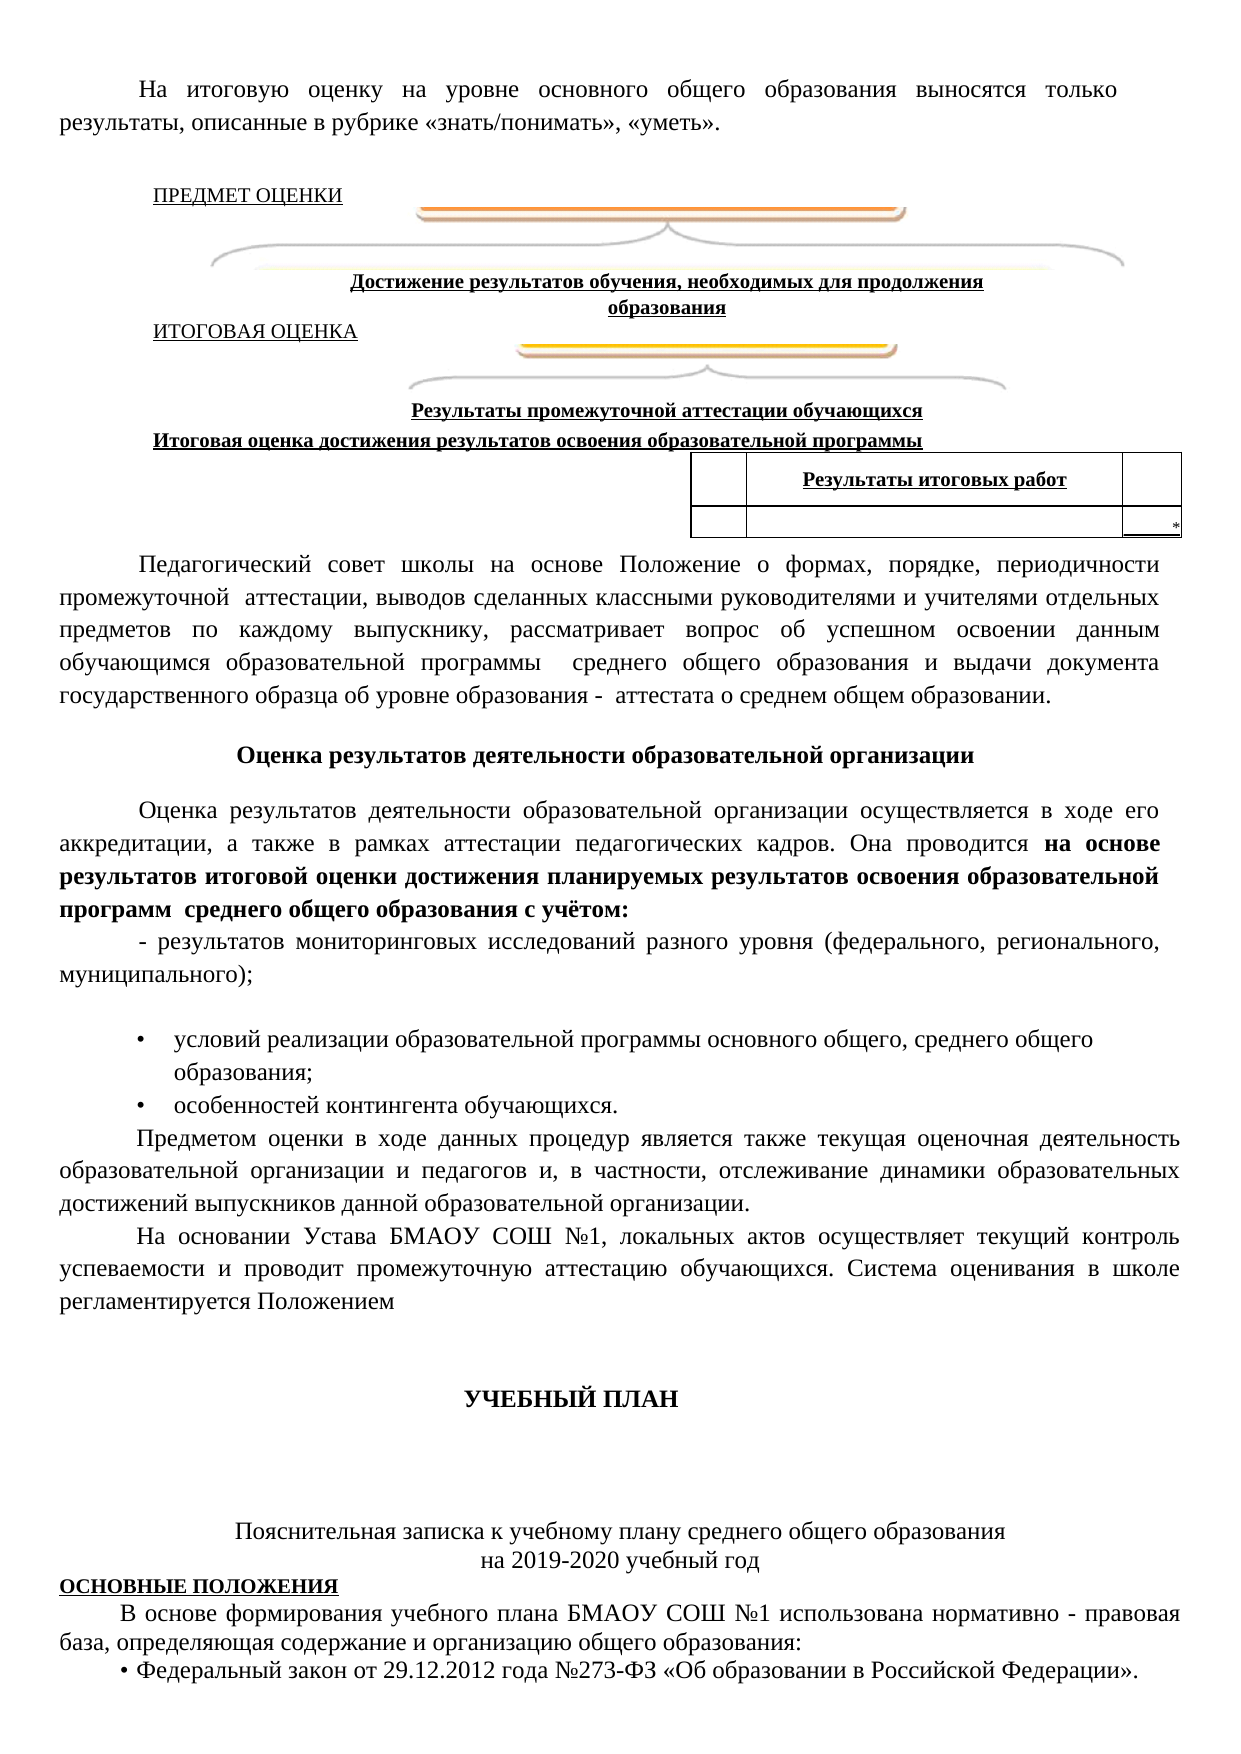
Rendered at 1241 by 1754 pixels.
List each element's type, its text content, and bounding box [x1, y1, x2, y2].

text ПРЕДМЕТ ОЦЕНКИ [153, 183, 1181, 207]
text образования [153, 295, 1181, 319]
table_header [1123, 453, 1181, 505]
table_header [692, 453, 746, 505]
text ИТОГОВАЯ ОЦЕНКА [153, 319, 1181, 343]
list особенностей контингента обучающихся. [59, 1090, 1181, 1119]
text Итоговая оценка достижения результатов освоения образовательной программы [153, 428, 1181, 452]
text Оценка результатов деятельности образовательной организации [236, 740, 1181, 769]
list условий реализации образовательной программы основного общего, среднего общего образования; [136, 1024, 1181, 1086]
text УЧЕБНЫЙ ПЛАН [463, 1384, 1181, 1413]
text На основании Устава БМАОУ СОШ №1, локальных актов осуществляет текущий контроль успеваемости и проводит промежуточную аттестацию обучающихся. Система оценивания в школе регламентируется Положением [59, 1221, 1181, 1315]
text Результаты промежуточной аттестации обучающихся [153, 398, 1181, 422]
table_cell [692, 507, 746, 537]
text Оценка результатов деятельности образовательной организации осуществляется в ходе его аккредитации, а также в рамках аттестации педагогических кадров. Она проводится на основе результатов итоговой оценки достижения планируемых результатов освоения образовательной программ среднего общего образования с учётом: [59, 796, 1160, 922]
list Федеральный закон от 29.12.2012 года №273-ФЗ «Об образовании в Российской Федерации». [59, 1656, 1181, 1684]
text Пояснительная записка к учебному плану среднего общего образования [59, 1516, 1181, 1545]
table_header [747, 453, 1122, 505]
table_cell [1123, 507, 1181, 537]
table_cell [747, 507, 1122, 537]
text Педагогический совет школы на основе Положение о формах, порядке, периодичности промежуточной аттестации, выводов сделанных классными руководителями и учителями отдельных предметов по каждому выпускнику, рассматривает вопрос об успешном освоении данным обучающимся образовательной программы среднего общего образования и выдачи документа государственного образца об уровне образования - аттестата о среднем общем образовании. [59, 549, 1160, 708]
text - результатов мониторинговых исследований разного уровня (федерального, регионального, муниципального); [59, 926, 1160, 988]
text На итоговую оценку на уровне основного общего образования выносятся только результаты, описанные в рубрике «знать/понимать», «уметь». [59, 74, 1119, 135]
text Предметом оценки в ходе данных процедур является также текущая оценочная деятельность образовательной организации и педагогов и, в частности, отслеживание динамики образовательных достижений выпускников данной образовательной организации. [59, 1123, 1181, 1217]
text на 2019-2020 учебный год [59, 1545, 1181, 1574]
text Достижение результатов обучения, необходимых для продолжения [153, 269, 1181, 293]
text ОСНОВНЫЕ ПОЛОЖЕНИЯ [59, 1574, 1181, 1598]
text В основе формирования учебного плана БМАОУ СОШ №1 использована нормативно - правовая база, определяющая содержание и организацию общего образования: [59, 1598, 1181, 1656]
